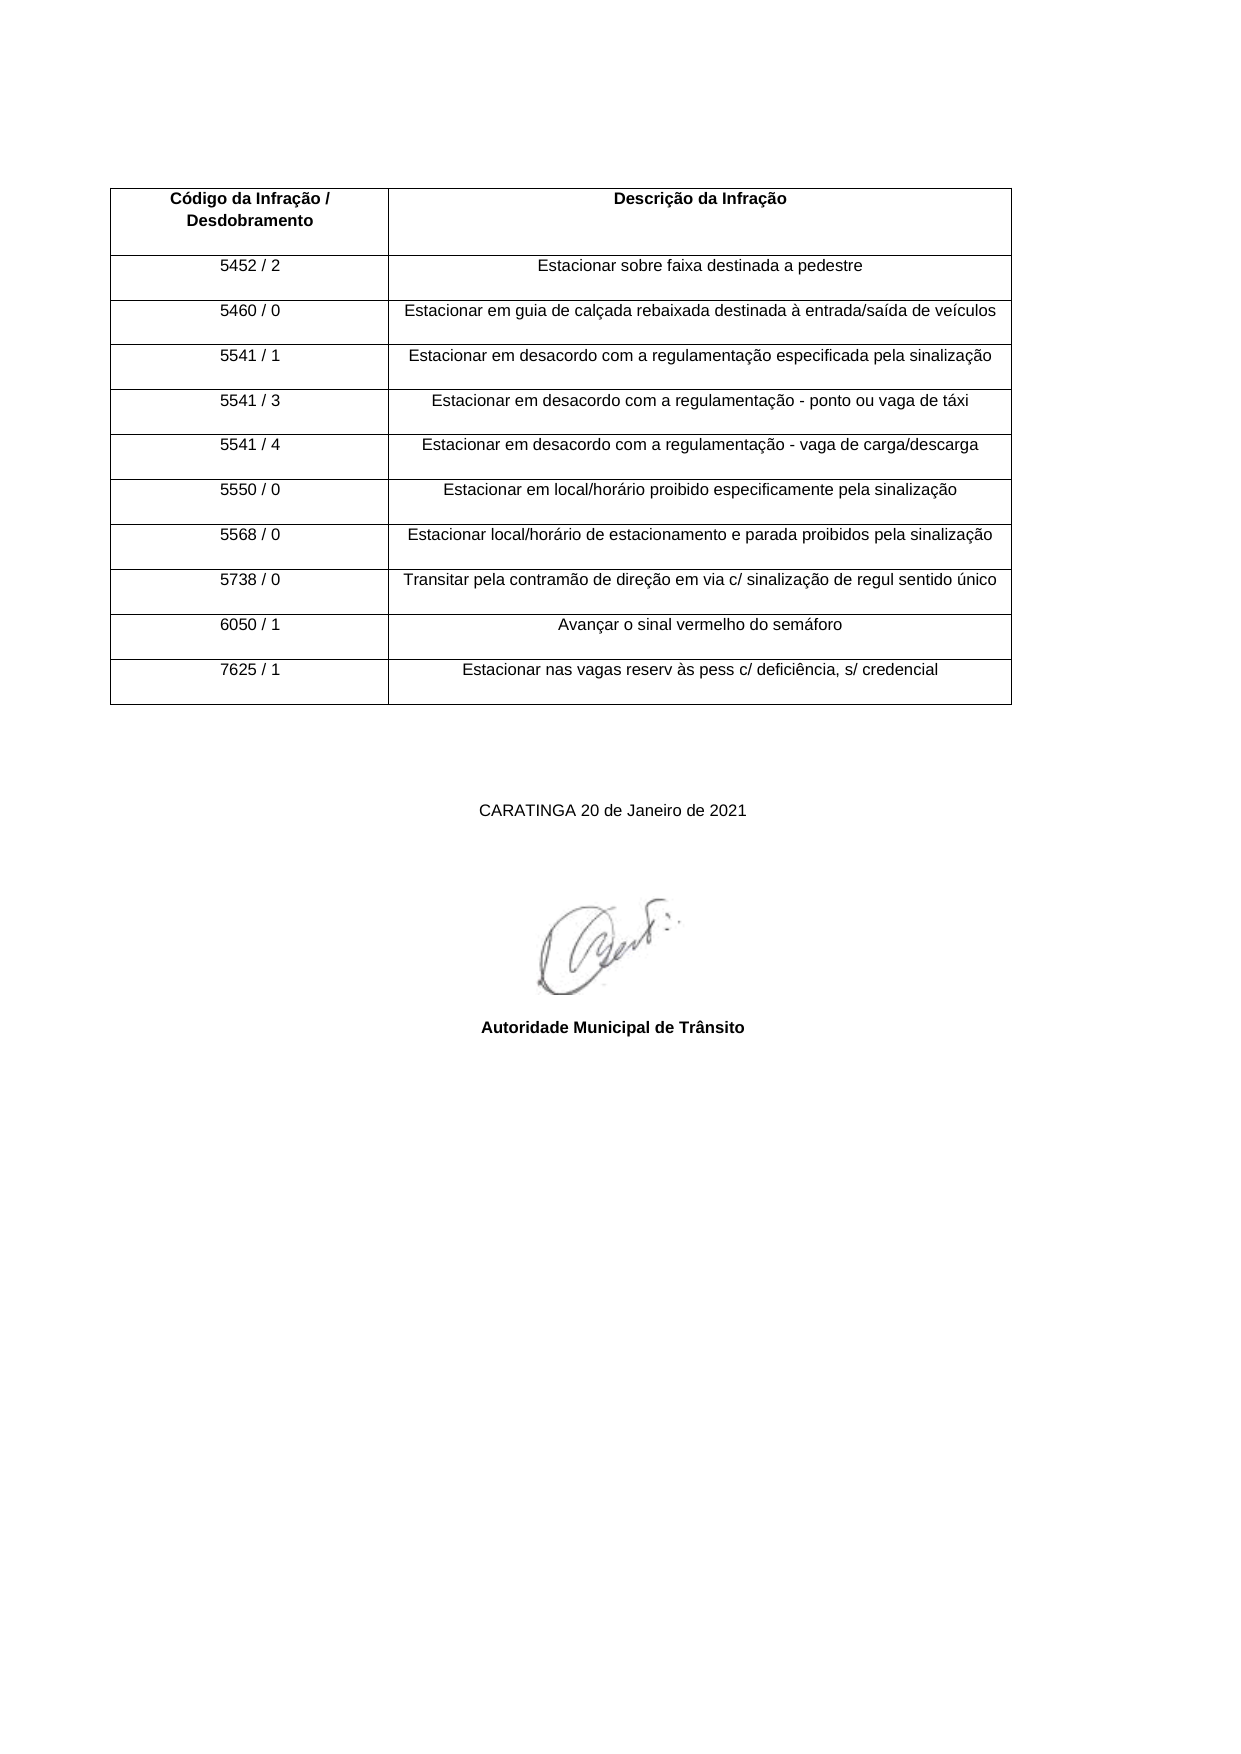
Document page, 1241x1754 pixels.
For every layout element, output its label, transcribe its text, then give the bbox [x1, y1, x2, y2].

table_cell 5738 / 0 [111, 570, 388, 614]
table_cell Estacionar em desacordo com a regulamentação - ponto ou vaga de táxi [389, 390, 1011, 434]
table_cell 6050 / 1 [111, 615, 388, 659]
table_cell 5460 / 0 [111, 301, 388, 344]
table_cell 5541 / 3 [111, 390, 388, 434]
table_cell 5550 / 0 [111, 480, 388, 524]
text CARATINGA 20 de Janeiro de 2021 [118, 800, 1107, 819]
table_cell Estacionar em desacordo com a regulamentação - vaga de carga/descarga [389, 435, 1011, 479]
table_cell 5452 / 2 [111, 256, 388, 299]
table_cell 5541 / 4 [111, 435, 388, 479]
table_cell Estacionar local/horário de estacionamento e parada proibidos pela sinalização [389, 525, 1011, 569]
text Autoridade Municipal de Trânsito [118, 1018, 1107, 1037]
table_cell Avançar o sinal vermelho do semáforo [389, 615, 1011, 659]
table_cell Estacionar sobre faixa destinada a pedestre [389, 256, 1011, 299]
picture [535, 896, 691, 995]
table_cell Transitar pela contramão de direção em via c/ sinalização de regul sentido único [389, 570, 1011, 614]
table_cell 5541 / 1 [111, 345, 388, 389]
table_cell 5568 / 0 [111, 525, 388, 569]
table_header Descrição da Infração [389, 189, 1011, 254]
table_cell Estacionar em local/horário proibido especificamente pela sinalização [389, 480, 1011, 524]
table_cell Estacionar nas vagas reserv às pess c/ deficiência, s/ credencial [389, 660, 1011, 703]
table_header Código da Infração / Desdobramento [111, 189, 388, 254]
table_cell Estacionar em desacordo com a regulamentação especificada pela sinalização [389, 345, 1011, 389]
table_cell 7625 / 1 [111, 660, 388, 703]
table_cell Estacionar em guia de calçada rebaixada destinada à entrada/saída de veículos [389, 301, 1011, 344]
